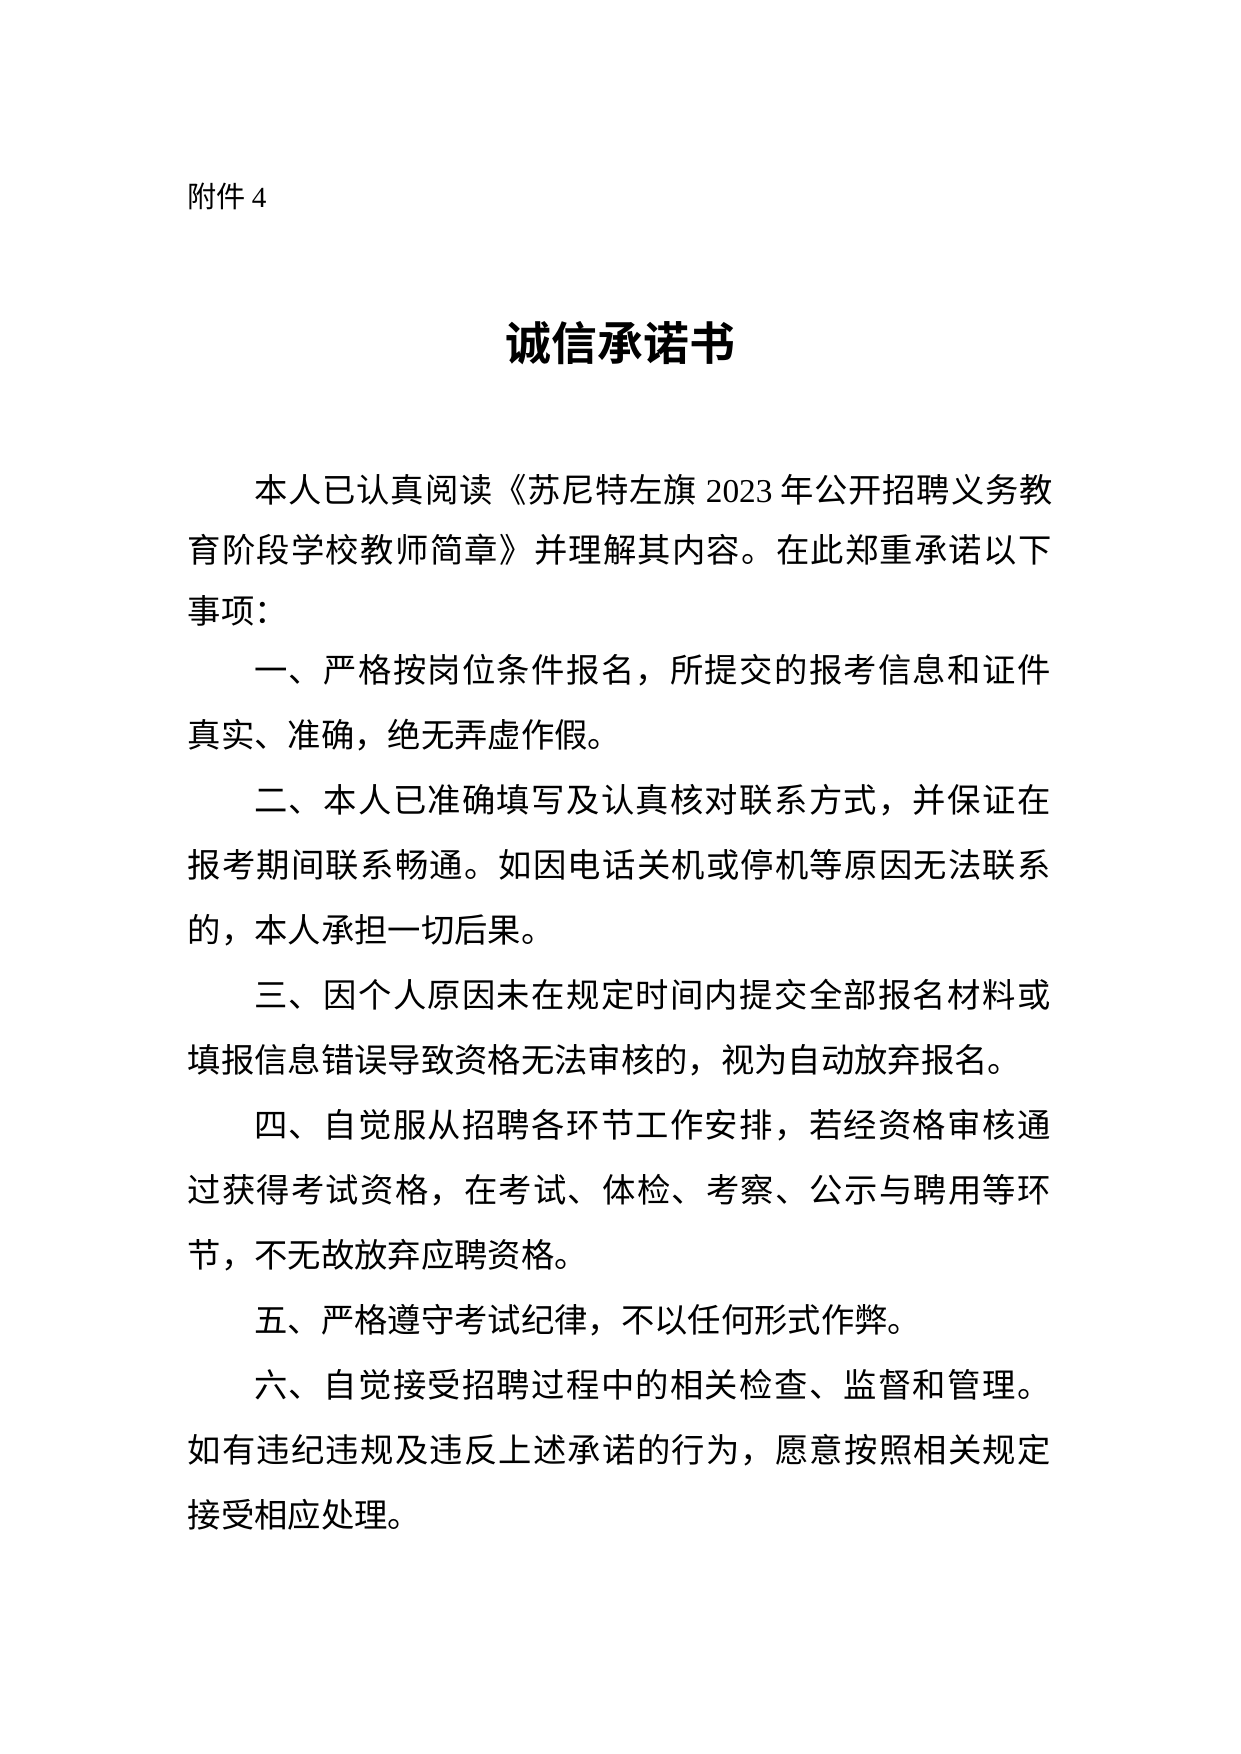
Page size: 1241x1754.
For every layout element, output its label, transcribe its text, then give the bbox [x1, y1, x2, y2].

text 诚信承诺书 [187, 292, 1053, 389]
text 四、自觉服从招聘各环节工作安排，若经资格审核通过获得考试资格，在考试、体检、考察、公示与聘用等环节，不无故放弃应聘资格。 [187, 1090, 1053, 1285]
text 五、严格遵守考试纪律，不以任何形式作弊。 [187, 1285, 1053, 1350]
text 本人已认真阅读《苏尼特左旗2023年公开招聘义务教育阶段学校教师简章》并理解其内容。在此郑重承诺以下事项： [187, 454, 1053, 635]
text 附件4 [187, 162, 1053, 227]
text 六、自觉接受招聘过程中的相关检查、监督和管理。如有违纪违规及违反上述承诺的行为，愿意按照相关规定接受相应处理。 [187, 1350, 1053, 1545]
text 二、本人已准确填写及认真核对联系方式，并保证在报考期间联系畅通。如因电话关机或停机等原因无法联系的，本人承担一切后果。 [187, 765, 1053, 960]
text 一、严格按岗位条件报名，所提交的报考信息和证件真实、准确，绝无弄虚作假。 [187, 635, 1053, 765]
text 三、因个人原因未在规定时间内提交全部报名材料或填报信息错误导致资格无法审核的，视为自动放弃报名。 [187, 960, 1053, 1090]
